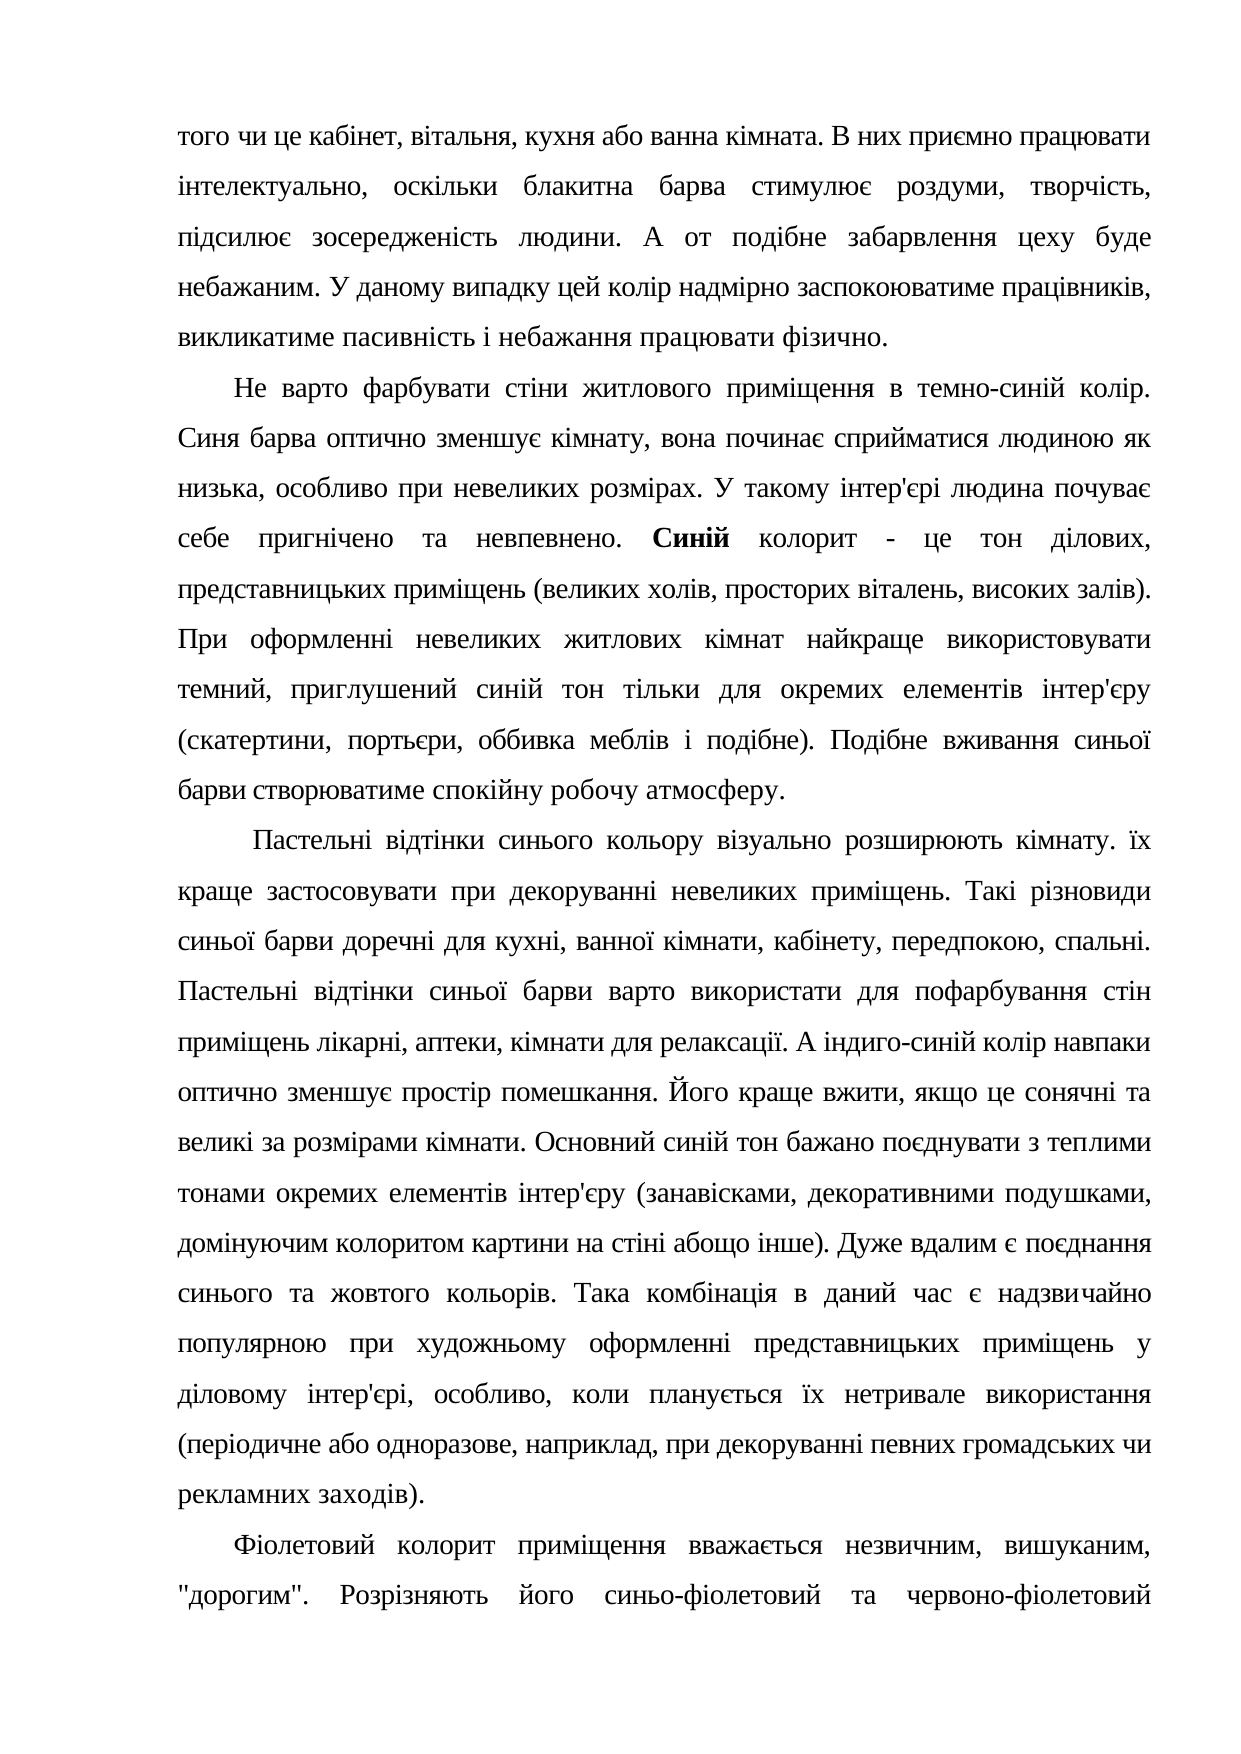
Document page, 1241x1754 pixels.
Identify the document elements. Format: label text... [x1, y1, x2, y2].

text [177, 1527, 1152, 1611]
text Пастельні відтінки синього кольору візуально розширюють кімнату. їх краще застосовувати при декоруванні невеликих приміщень. Такі різновиди синьої барви доречні для кухні, ванної кімнати, кабінету, передпокою, спальні. Пастельні відтінки синьої барви варто використати для пофарбування стін приміщень лікарні, аптеки, кімнати для релаксації. А індиго-синій колір навпаки оптично зменшує простір помешкання. Його краще вжити, якщо це сонячні та великі за розмірами кімнати. Основний синій тон бажано поєднувати з теплими тонами окремих елементів інтер'єру (занавісками, декоративними подушками, домінуючим колоритом картини на стіні абощо інше). Дуже вдалим є поєднання синього та жовтого кольорів. Така комбінація в даний час є надзвичайно популярною при художньому оформленні представницьких приміщень у діловому інтер'єрі, особливо, коли планується їх нетривале використання (періодичне або одноразове, наприклад, при декоруванні певних громадських чи рекламних заходів). [177, 822, 1152, 1510]
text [177, 118, 1152, 353]
text Не варто фарбувати стіни житлового приміщення в темно-синій колір. Синя барва оптично зменшує кімнату, вона починає сприйматися людиною як низька, особливо при невеликих розмірах. У такому інтер'єрі людина почуває себе пригнічено та невпевнено. Синій колорит - це тон ділових, представницьких приміщень (великих холів, просторих віталень, високих залів). При оформленні невеликих житлових кімнат найкраще використовувати темний, приглушений синій тон тільки для окремих елементів інтер'єру (скатертини, портьєри, оббивка меблів і подібне). Подібне вживання синьої барви створюватиме спокійну робочу атмосферу. [177, 370, 1152, 806]
